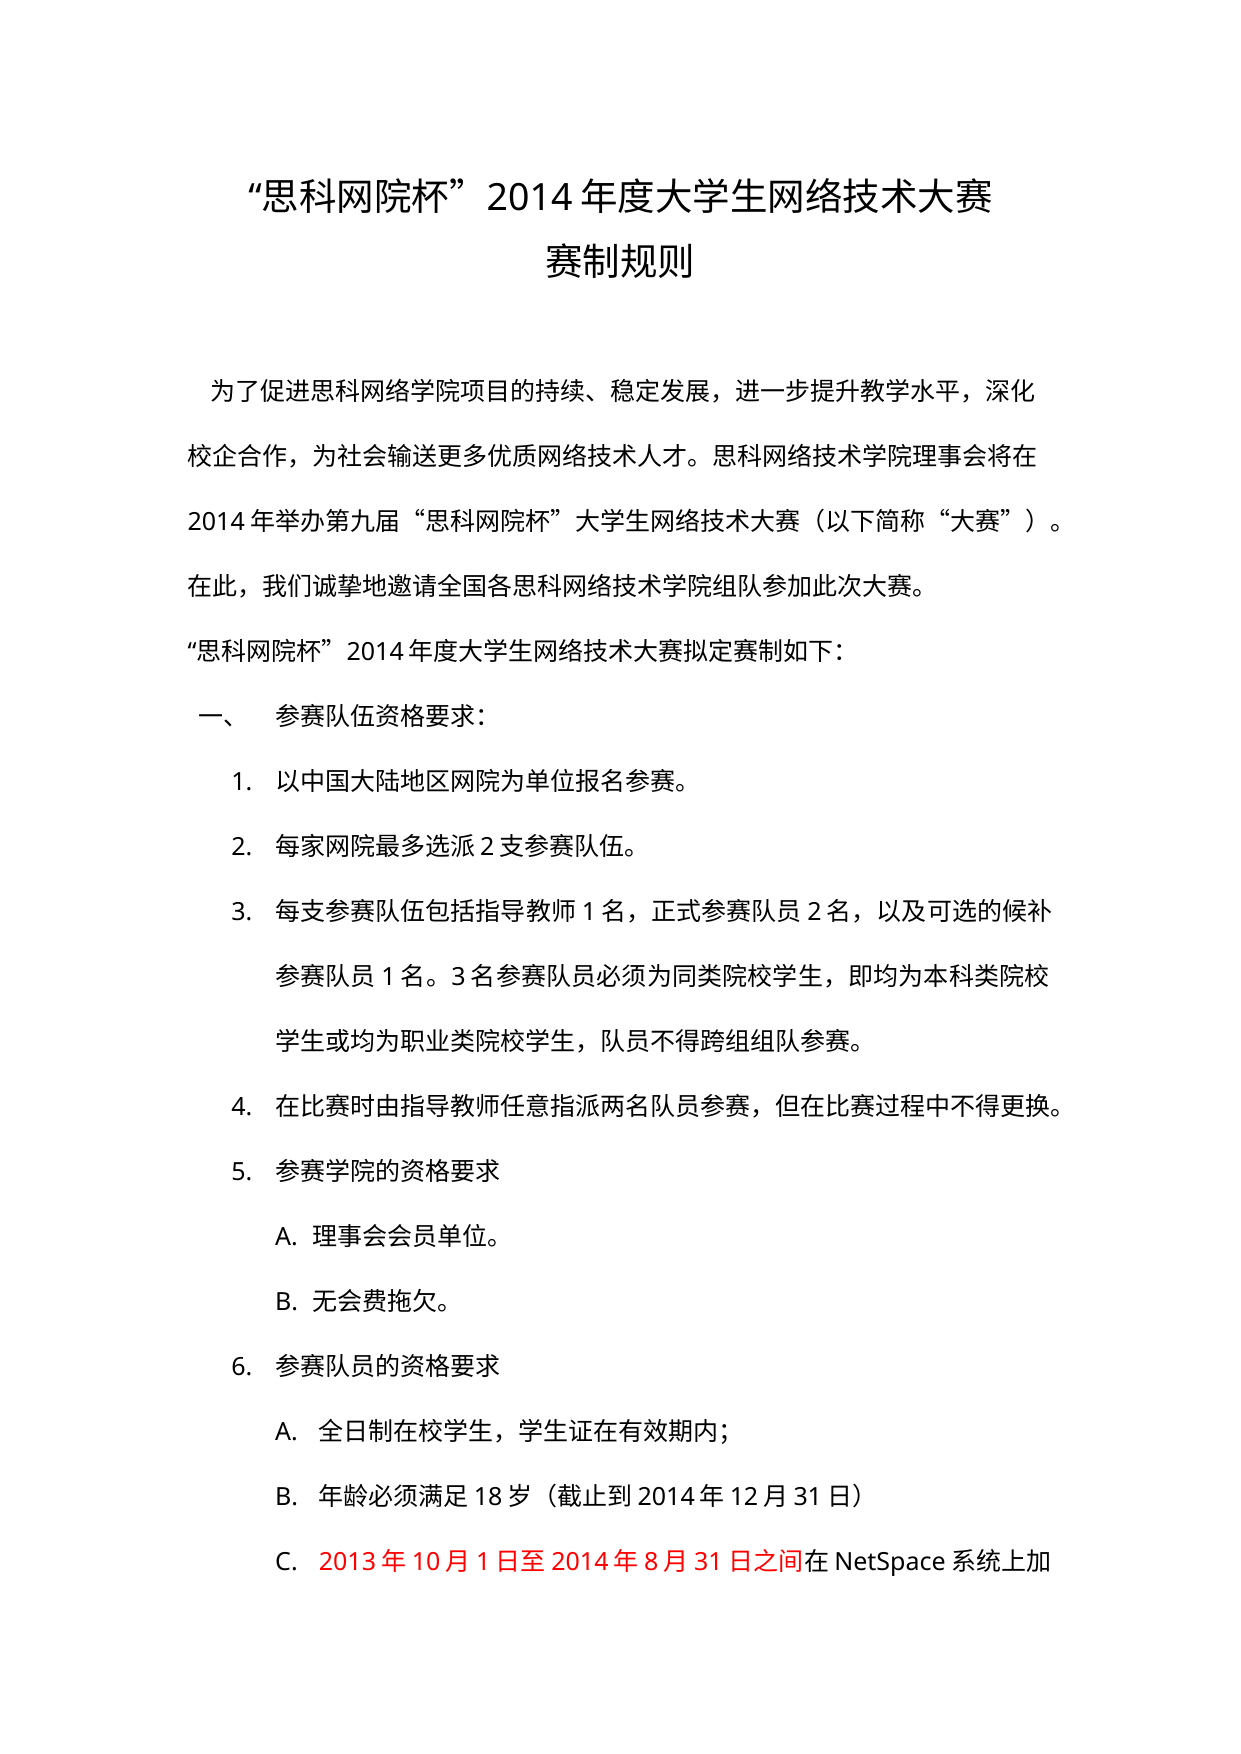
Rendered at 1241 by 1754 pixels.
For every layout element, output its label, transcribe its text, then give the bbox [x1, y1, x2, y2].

list 参赛队伍资格要求： [198, 682, 1053, 747]
list 理事会会员单位。 [275, 1202, 1053, 1267]
text 为了促进思科网络学院项目的持续、稳定发展，进一步提升教学水平，深化校企合作，为社会输送更多优质网络技术人才。思科网络技术学院理事会将在2014年举办第九届“思科网院杯”大学生网络技术大赛（以下简称“大赛”）。在此，我们诚挚地邀请全国各思科网络技术学院组队参加此次大赛。 [187, 357, 1053, 617]
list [275, 1527, 1053, 1592]
text 赛制规则 [187, 227, 1053, 292]
list 全日制在校学生，学生证在有效期内； [275, 1397, 1053, 1462]
text “思科网院杯”2014年度大学生网络技术大赛 [187, 162, 1053, 227]
list 年龄必须满足18岁（截止到2014年12月31日） [275, 1462, 1053, 1527]
list 在比赛时由指导教师任意指派两名队员参赛，但在比赛过程中不得更换。 [231, 1072, 1053, 1137]
list 每支参赛队伍包括指导教师1名，正式参赛队员2名，以及可选的候补参赛队员1名。3名参赛队员必须为同类院校学生，即均为本科类院校学生或均为职业类院校学生，队员不得跨组组队参赛。 [231, 877, 1053, 1072]
list 无会费拖欠。 [275, 1267, 1053, 1332]
text “思科网院杯”2014年度大学生网络技术大赛拟定赛制如下： [187, 617, 1053, 682]
list 参赛队员的资格要求 [231, 1332, 1053, 1397]
list 每家网院最多选派2支参赛队伍。 [231, 812, 1053, 877]
list 参赛学院的资格要求 [231, 1137, 1053, 1202]
list 以中国大陆地区网院为单位报名参赛。 [231, 747, 1053, 812]
